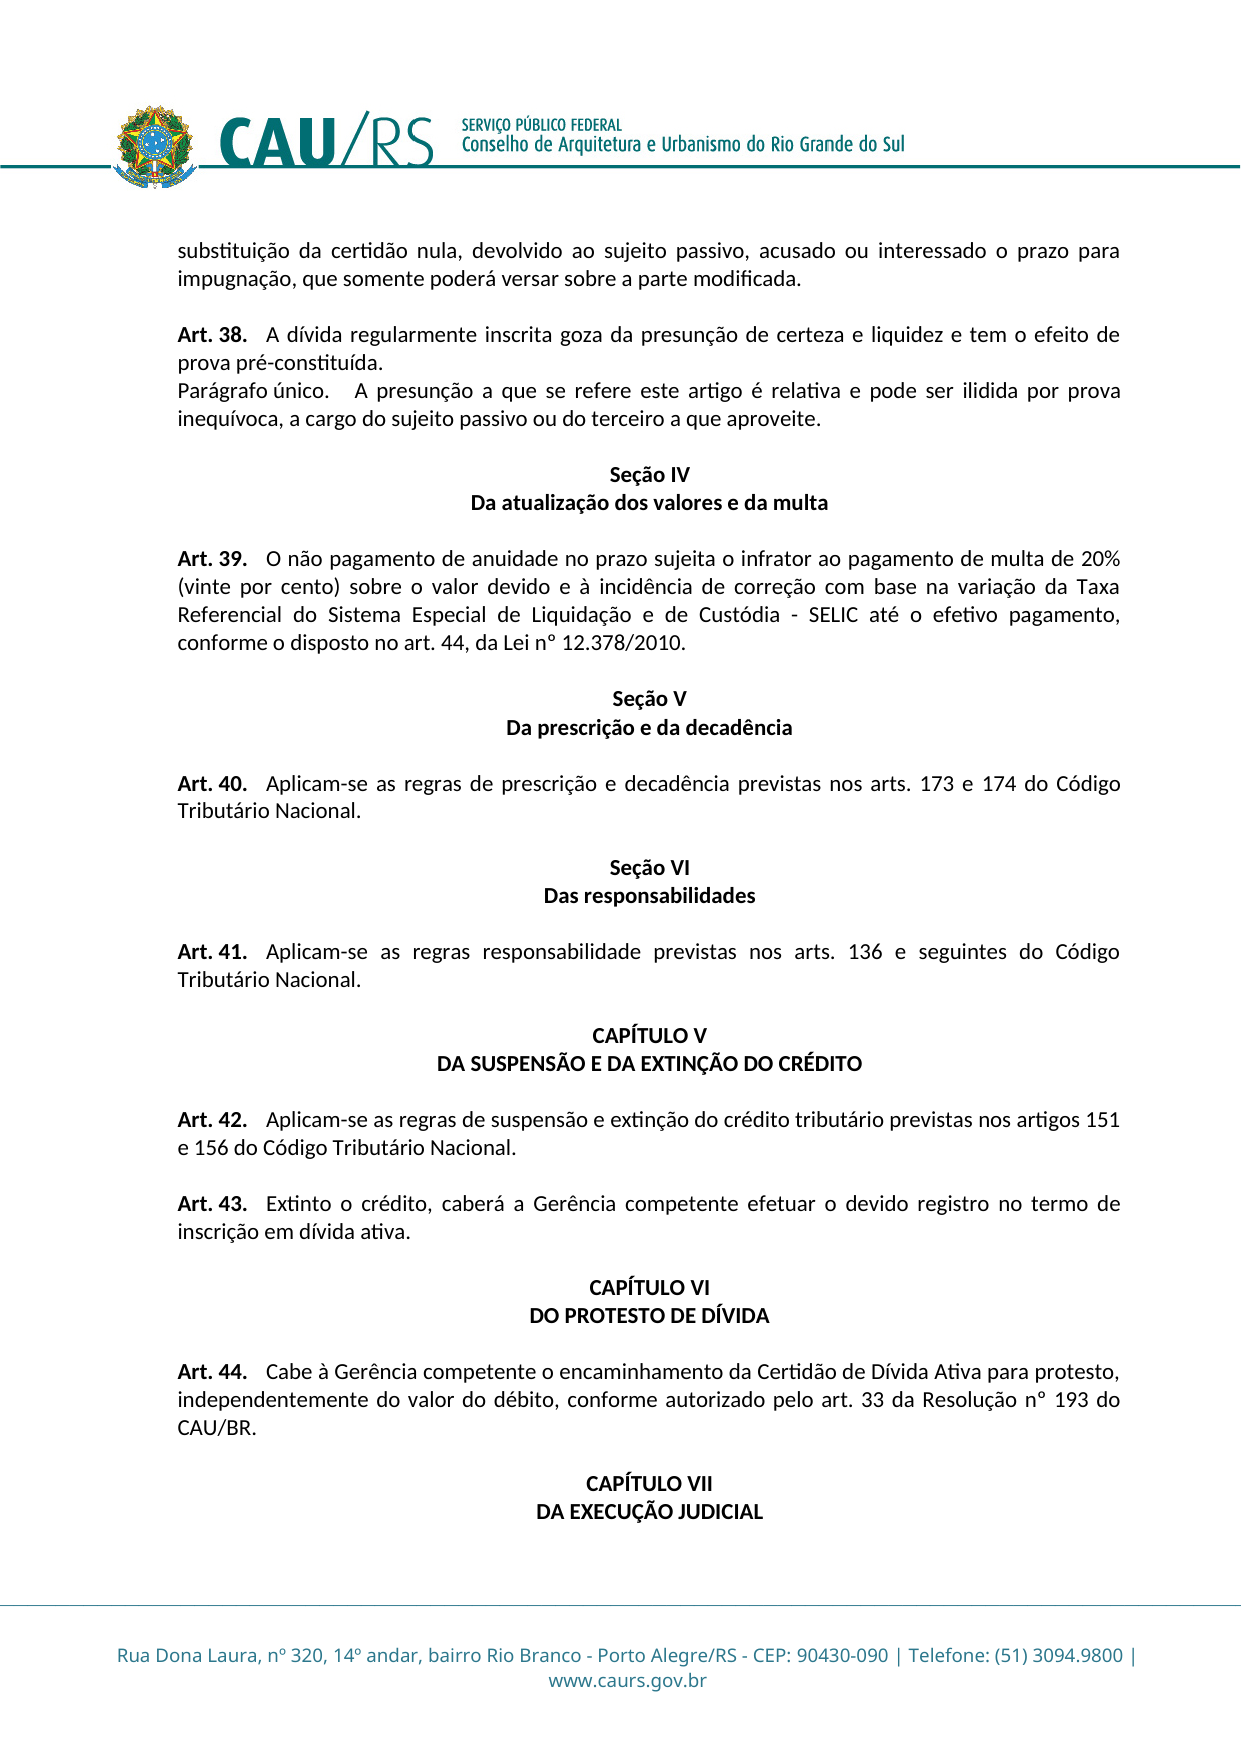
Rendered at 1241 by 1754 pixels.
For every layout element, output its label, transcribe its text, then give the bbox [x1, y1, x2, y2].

text DA SUSPENSÃO E DA EXTINÇÃO DO CRÉDITO [177, 1049, 1122, 1077]
picture [0, 39, 1241, 199]
list Aplicam-se as regras de suspensão e extinção do crédito tributário previstas nos artigos 151 e 156 do Código Tributário Nacional. [177, 1105, 1122, 1161]
text CAPÍTULO VII [177, 1469, 1122, 1497]
list A dívida regularmente inscrita goza da presunção de certeza e liquidez e tem o efeito de prova pré-constituída. [177, 320, 1122, 376]
list Aplicam-se as regras responsabilidade previstas nos arts. 136 e seguintes do Código Tributário Nacional. [177, 937, 1122, 993]
text Da prescrição e da decadência [177, 713, 1122, 741]
text Seção VI [177, 853, 1122, 881]
text DA EXECUÇÃO JUDICIAL [177, 1497, 1122, 1525]
text DO PROTESTO DE DÍVIDA [177, 1301, 1122, 1329]
text CAPÍTULO VI [177, 1273, 1122, 1301]
text Seção IV [177, 460, 1122, 488]
text Seção V [177, 684, 1122, 713]
list Extinto o crédito, caberá a Gerência competente efetuar o devido registro no termo de inscrição em dívida ativa. [177, 1189, 1122, 1245]
list O não pagamento de anuidade no prazo sujeita o infrator ao pagamento de multa de 20% (vinte por cento) sobre o valor devido e à incidência de correção com base na variação da Taxa Referencial do Sistema Especial de Liquidação e de Custódia - SELIC até o efetivo pagamento, conforme o disposto no art. 44, da Lei nº 12.378/2010. [177, 544, 1122, 657]
list Aplicam-se as regras de prescrição e decadência previstas nos arts. 173 e 174 do Código Tributário Nacional. [177, 769, 1122, 825]
list Cabe à Gerência competente o encaminhamento da Certidão de Dívida Ativa para protesto, independentemente do valor do débito, conforme autorizado pelo art. 33 da Resolução nº 193 do CAU/BR. [177, 1357, 1122, 1441]
text Da atualização dos valores e da multa [177, 488, 1122, 516]
text Das responsabilidades [177, 881, 1122, 909]
list Parágrafo único. A presunção a que se refere este artigo é relativa e pode ser ilidida por prova inequívoca, a cargo do sujeito passivo ou do terceiro a que aproveite. [177, 376, 1122, 432]
text CAPÍTULO V [177, 1021, 1122, 1049]
